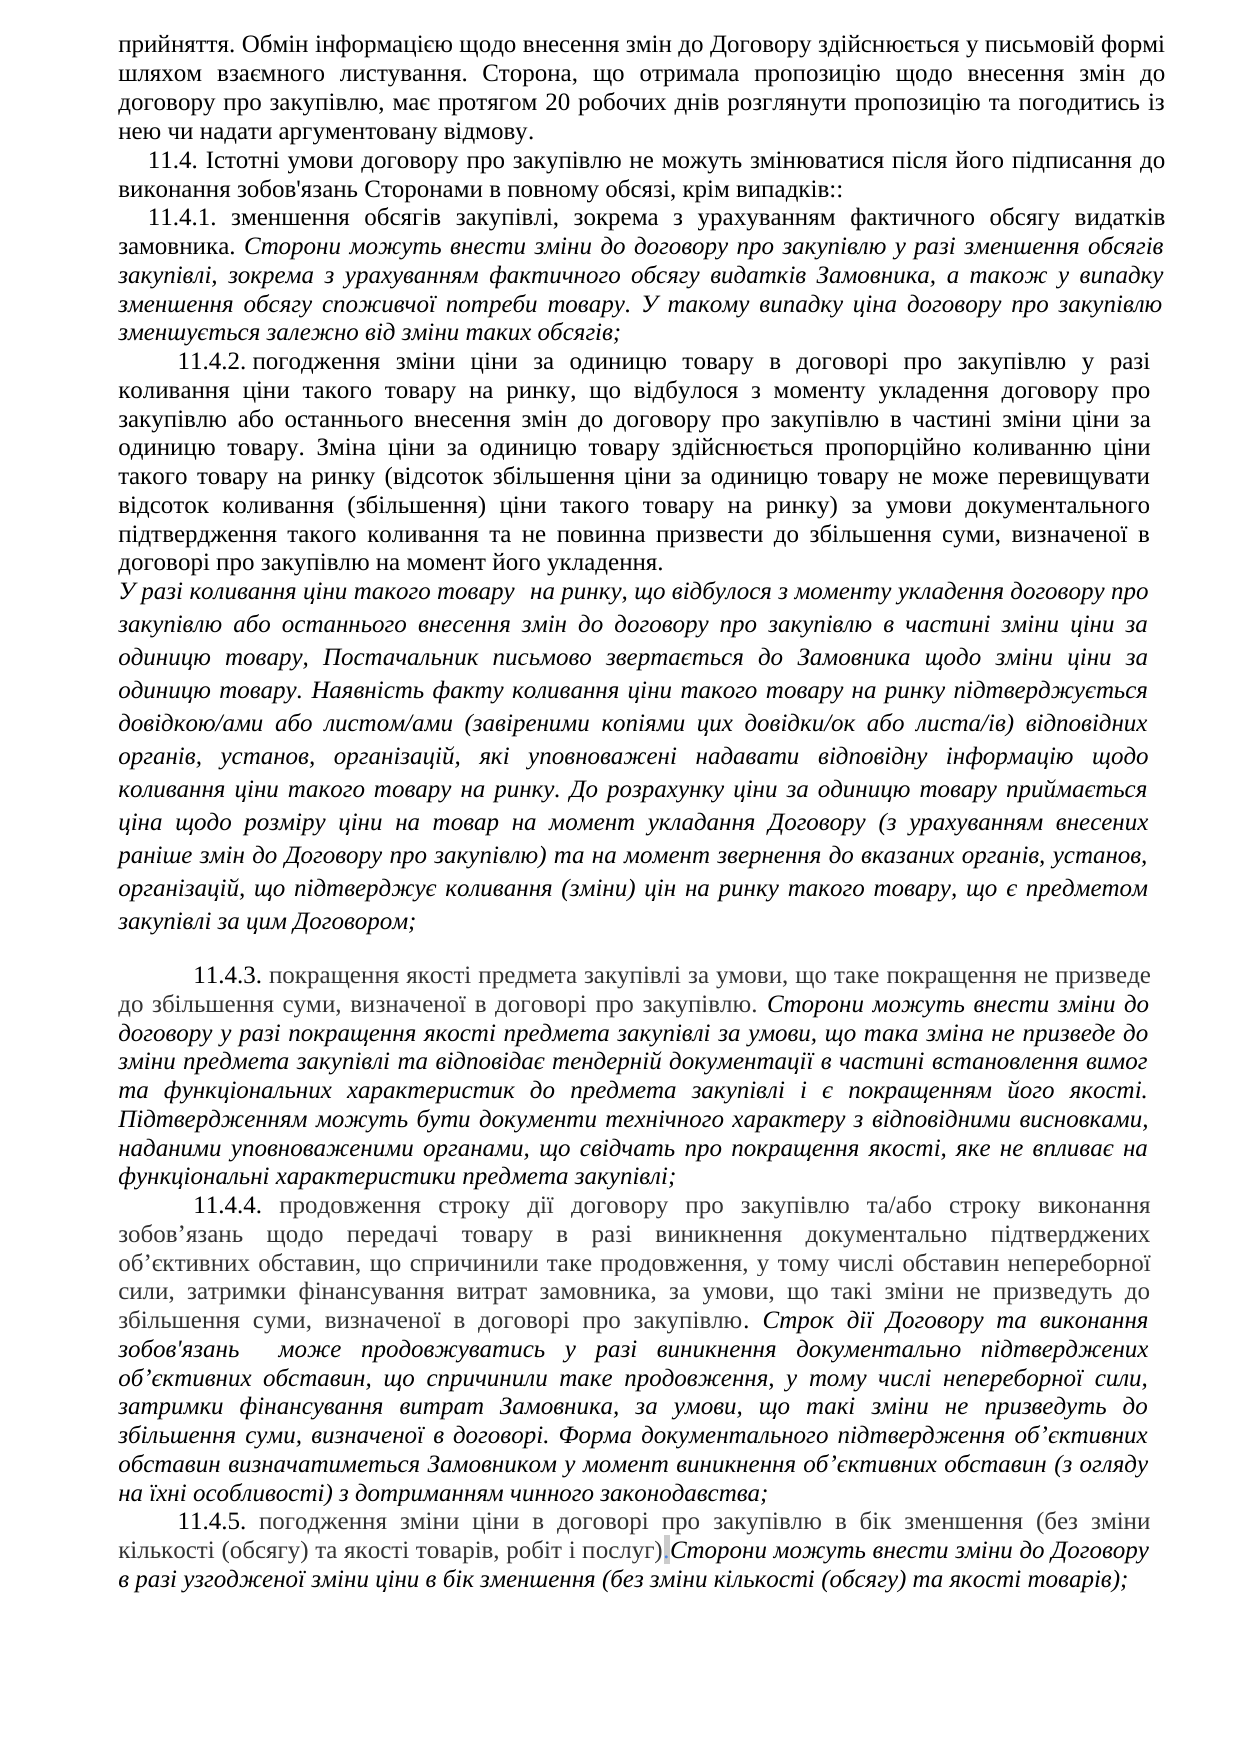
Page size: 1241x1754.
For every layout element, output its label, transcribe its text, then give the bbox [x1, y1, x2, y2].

text 11.4. Істотні умови договору про закупівлю не можуть змінюватися після його підписання до виконання зобов'язань Сторонами в повному обсязі, крім випадків:: [118, 145, 1167, 202]
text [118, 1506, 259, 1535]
text 11.4.1. зменшення обсягів закупівлі, зокрема з урахуванням фактичного обсягу видатків замовника. Сторони можуть внести зміни до договору про закупівлю у разі зменшення обсягів закупівлі, зокрема з урахуванням фактичного обсягу видатків Замовника, а також у випадку зменшення обсягу споживчої потреби товару. У такому випадку ціна договору про закупівлю зменшується залежно від зміни таких обсягів; [118, 202, 1167, 346]
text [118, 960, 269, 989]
text 11.4.4. продовження строку дії договору про закупівлю та/або строку виконання зобов’язань щодо передачі товару в разі виникнення документально підтверджених об’єктивних обставин, що спричинили таке продовження, у тому числі обставин непереборної сили, затримки фінансування витрат замовника, за умови, що такі зміни не призведуть до збільшення суми, визначеної в договорі про закупівлю. Строк дії Договору та виконання зобов'язань може продовжуватись у разі виникнення документально підтверджених об’єктивних обставин, що спричинили таке продовження, у тому числі непереборної сили, затримки фінансування витрат Замовника, за умови, що такі зміни не призведуть до збільшення суми, визначеної в договорі. Форма документального підтвердження об’єктивних обставин визначатиметься Замовником у момент виникнення об’єктивних обставин (з огляду на їхні особливості) з дотриманням чинного законодавства; [118, 1305, 1152, 1506]
text У разі коливання ціни такого товару на ринку, що відбулося з моменту укладення договору про закупівлю або останнього внесення змін до договору про закупівлю в частині зміни ціни за одиницю товару, Постачальник письмово звертається до Замовника щодо зміни ціни за одиницю товару. Наявність факту коливання ціни такого товару на ринку підтверджується довідкою/ами або листом/ами (завіреними копіями цих довідки/ок або листа/ів) відповідних органів, установ, організацій, які уповноважені надавати відповідну інформацію щодо коливання ціни такого товару на ринку. До розрахунку ціни за одиницю товару приймається ціна щодо розміру ціни на товар на момент укладання Договору (з урахуванням внесених раніше змін до Договору про закупівлю) та на момент звернення до вказаних органів, установ, організацій, що підтверджує коливання (зміни) цін на ринку такого товару, що є предметом закупівлі за цим Договором; [118, 576, 1152, 935]
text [118, 29, 1167, 145]
text 11.4.3. покращення якості предмета закупівлі за умови, що таке покращення не призведе до збільшення суми, визначеної в договорі про закупівлю. Сторони можуть внести зміни до договору у разі покращення якості предмета закупівлі за умови, що така зміна не призведе до зміни предмета закупівлі та відповідає тендерній документації в частині встановлення вимог та функціональних характеристик до предмета закупівлі і є покращенням його якості. Підтвердженням можуть бути документи технічного характеру з відповідними висновками, наданими уповноваженими органами, що свідчать про покращення якості, яке не впливає на функціональні характеристики предмета закупівлі; [118, 989, 1152, 1190]
text 11.4.2. погодження зміни ціни за одиницю товару в договорі про закупівлю у разі коливання ціни такого товару на ринку, що відбулося з моменту укладення договору про закупівлю або останнього внесення змін до договору про закупівлю в частині зміни ціни за одиницю товару. Зміна ціни за одиницю товару здійснюється пропорційно коливанню ціни такого товару на ринку (відсоток збільшення ціни за одиницю товару не може перевищувати відсоток коливання (збільшення) ціни такого товару на ринку) за умови документального підтвердження такого коливання та не повинна призвести до збільшення суми, визначеної в договорі про закупівлю на момент його укладення. [118, 346, 1152, 576]
text 11.4.5. погодження зміни ціни в договорі про закупівлю в бік зменшення (без зміни кількості (обсягу) та якості товарів, робіт і послуг).Сторони можуть внести зміни до Договору в разі узгодженої зміни ціни в бік зменшення (без зміни кількості (обсягу) та якості товарів); [118, 1535, 1152, 1593]
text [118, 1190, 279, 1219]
